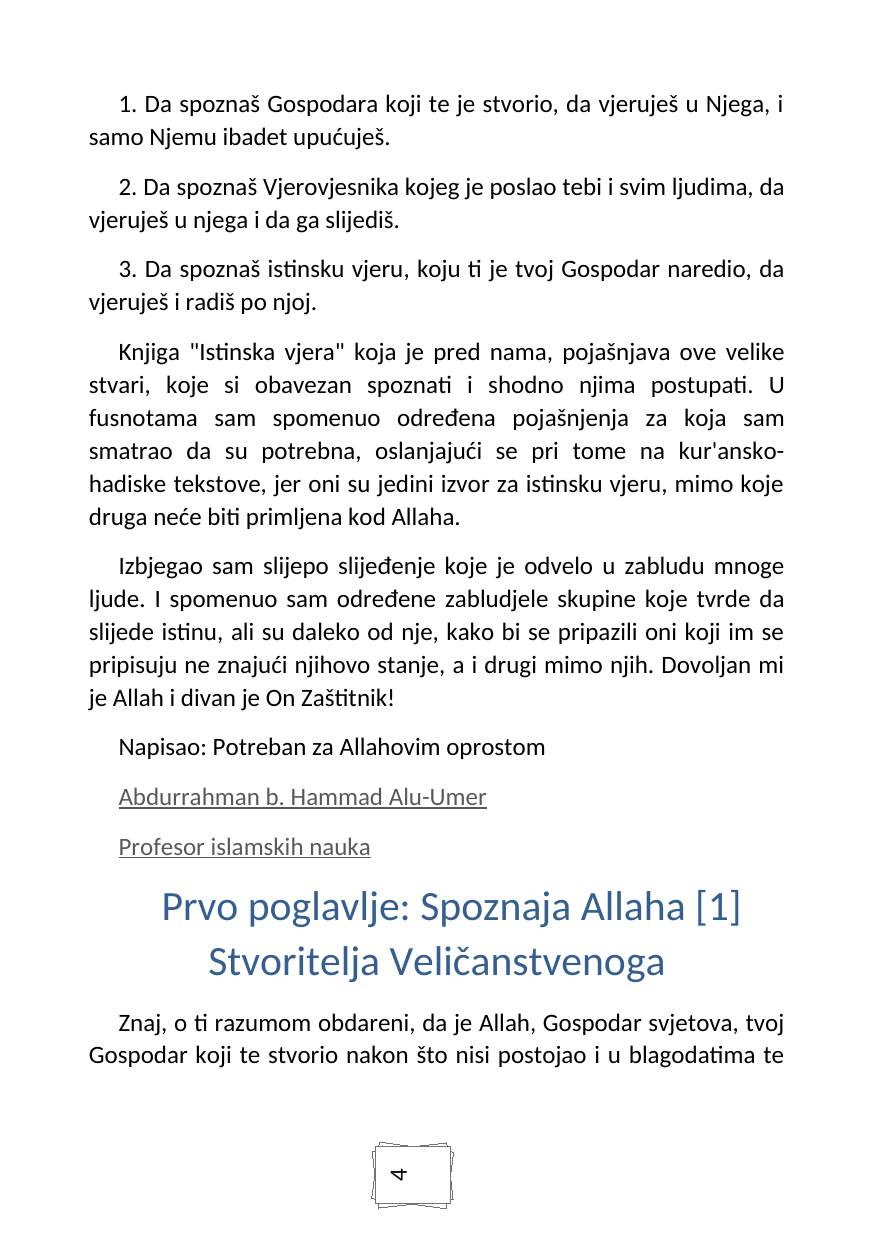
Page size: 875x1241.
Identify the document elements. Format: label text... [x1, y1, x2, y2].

text 2. Da spoznaš Vjerovjesnika kojeg je poslao tebi i svim ljudima, da vjeruješ u njega i da ga slijediš. [89, 171, 785, 234]
text 3. Da spoznaš istinsku vjeru, koju ti je tvoj Gospodar naredio, da vjeruješ i radiš po njoj. [89, 254, 785, 317]
subtitle Prvo poglavlje: Spoznaja Allaha [1] Stvoritelja Veličanstvenoga [89, 880, 785, 986]
text Izbjegao sam slijepo slijeđenje koje je odvelo u zabludu mnoge ljude. I spomenuo sam određene zabludjele skupine koje tvrde da slijede istinu, ali su daleko od nje, kako bi se pripazili oni koji im se pripisuju ne znajući njihovo stanje, a i drugi mimo njih. Dovoljan mi je Allah i divan je On Zaštitnik! [89, 550, 785, 712]
text Profesor islamskih nauka [89, 831, 785, 861]
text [89, 1007, 785, 1070]
text Abdurrahman b. Hammad Alu-Umer [89, 781, 785, 812]
text Napisao: Potreban za Allahovim oprostom [89, 732, 785, 762]
text 1. Da spoznaš Gospodara koji te je stvorio, da vjeruješ u Njega, i samo Njemu ibadet upućuješ. [89, 89, 785, 152]
text Knjiga "Istinska vjera" koja je pred nama, pojašnjava ove velike stvari, koje si obavezan spoznati i shodno njima postupati. U fusnotama sam spomenuo određena pojašnjenja za koja sam smatrao da su potrebna, oslanjajući se pri tome na kur'ansko-hadiske tekstove, jer oni su jedini izvor za istinsku vjeru, mimo koje druga neće biti primljena kod Allaha. [89, 336, 785, 531]
